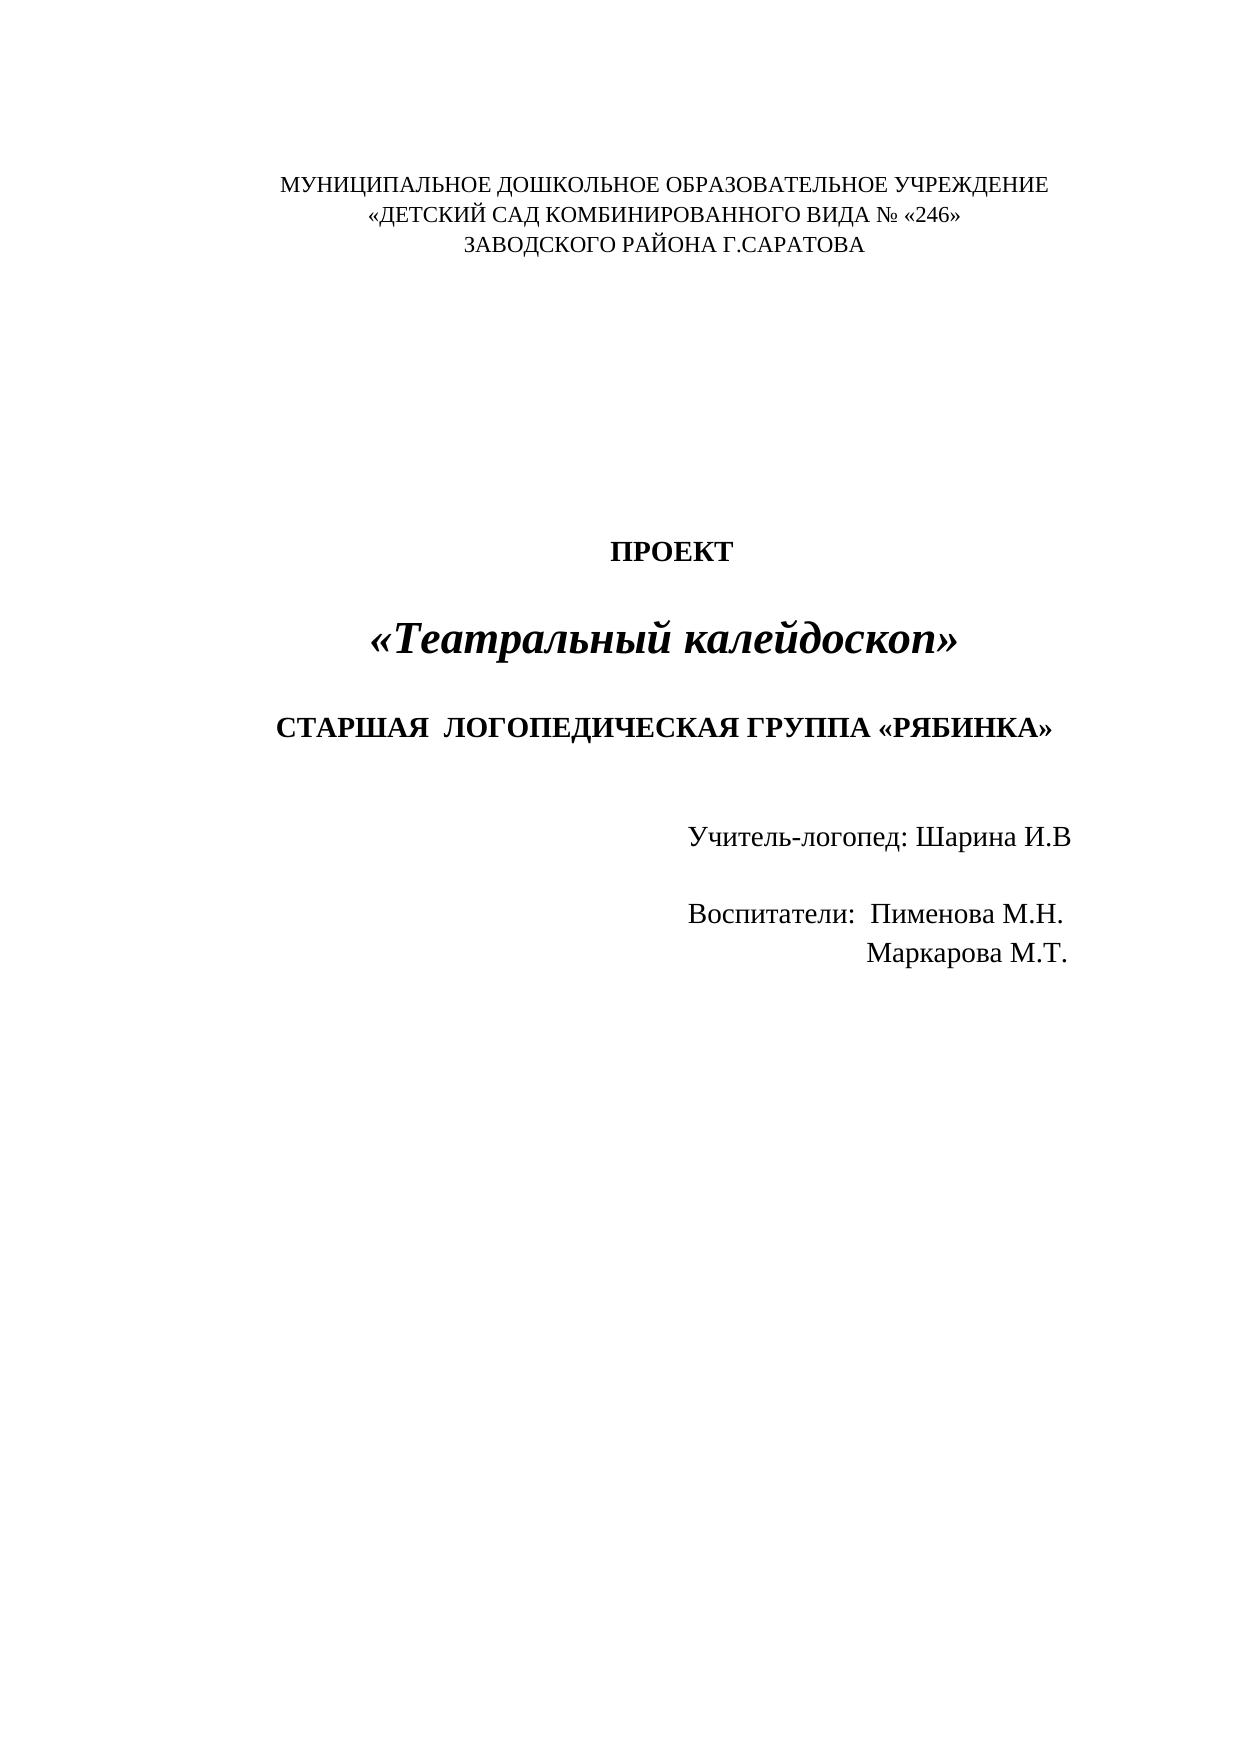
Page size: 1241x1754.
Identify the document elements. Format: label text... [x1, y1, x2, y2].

text ПРОЕКТ [177, 534, 1152, 567]
text Воспитатели: Пименова М.Н. [177, 896, 1152, 930]
text Маркарова М.Т. [177, 935, 1152, 968]
text МУНИЦИПАЛЬНОЕ ДОШКОЛЬНОЕ ОБРАЗОВАТЕЛЬНОЕ УЧРЕЖДЕНИЕ [177, 171, 1152, 197]
text Учитель-логопед: Шарина И.В [177, 819, 1152, 853]
text «Театральный калейдоскоп» [177, 611, 1152, 663]
text СТАРШАЯ ЛОГОПЕДИЧЕСКАЯ ГРУППА «РЯБИНКА» [177, 710, 1152, 743]
text ЗАВОДСКОГО РАЙОНА Г.САРАТОВА [177, 232, 1152, 258]
text «ДЕТСКИЙ САД КОМБИНИРОВАННОГО ВИДА № «246» [177, 201, 1152, 228]
